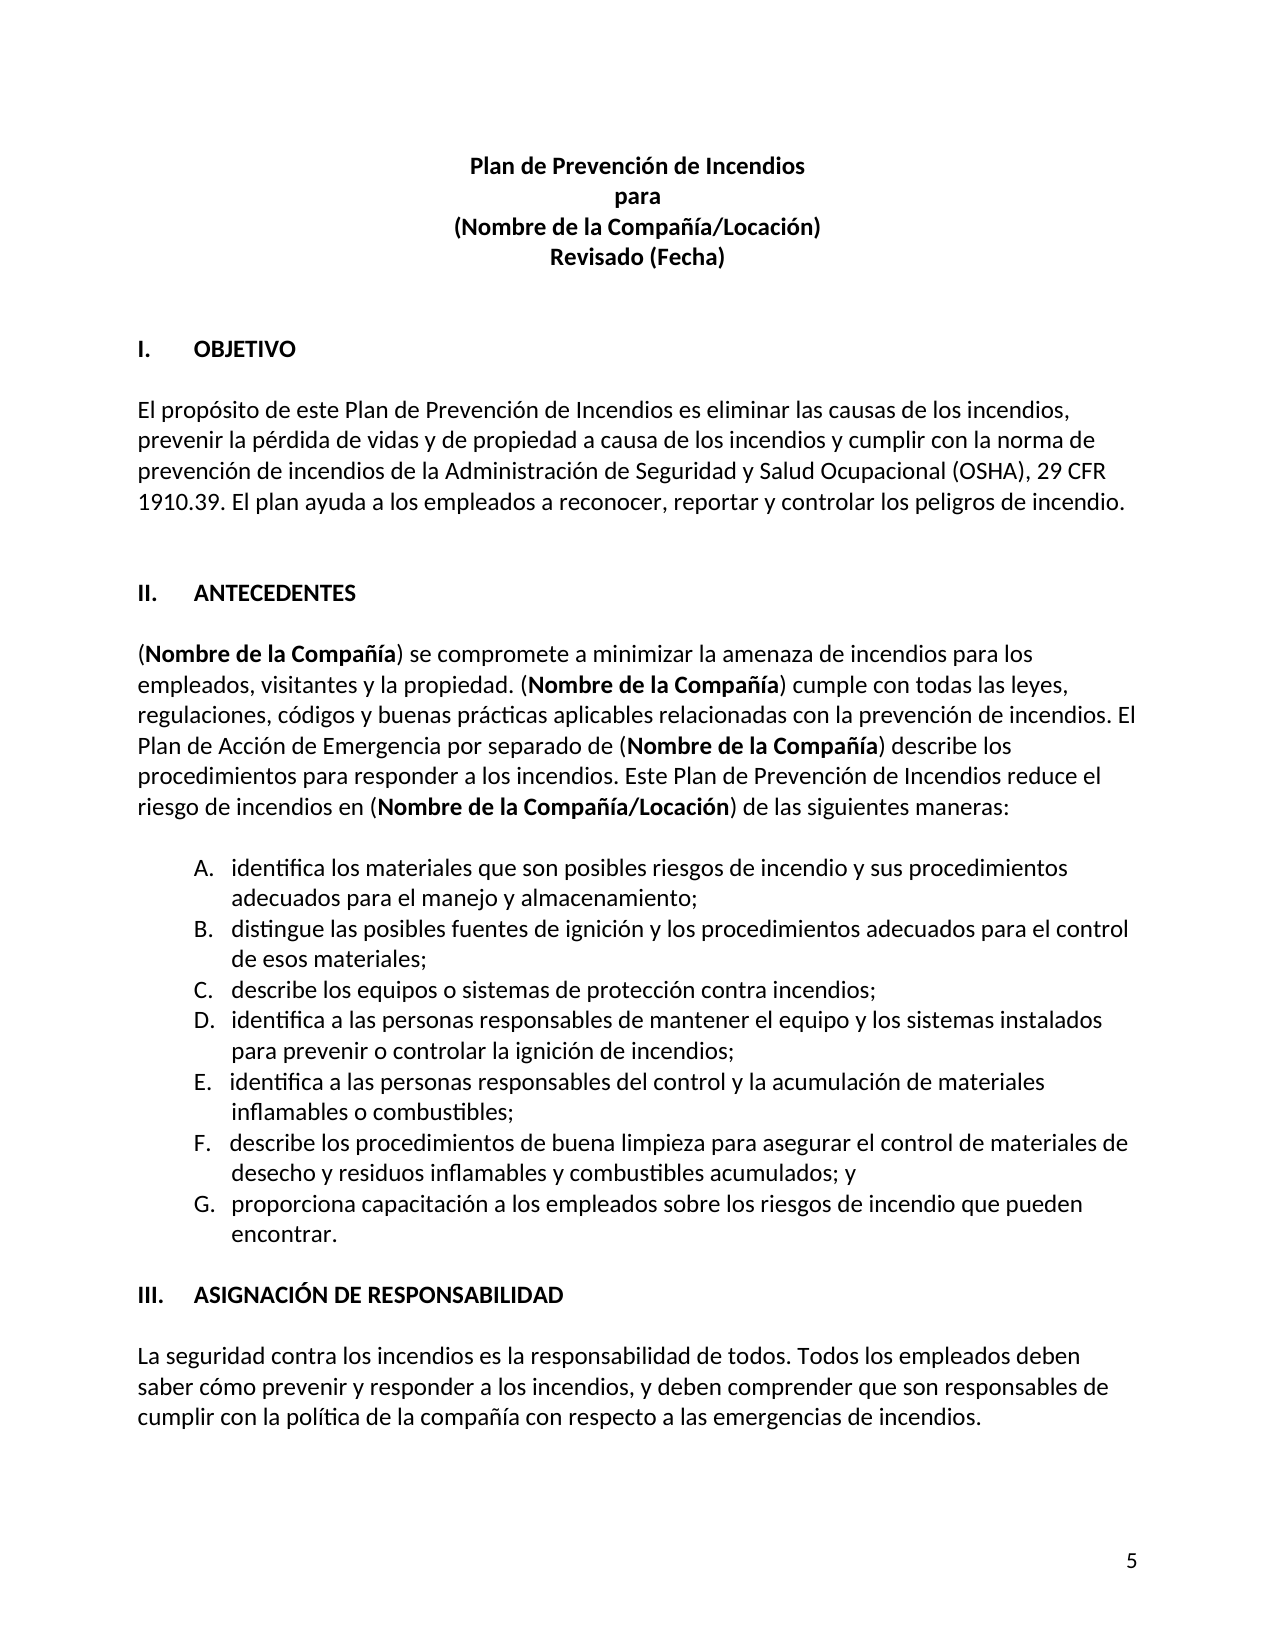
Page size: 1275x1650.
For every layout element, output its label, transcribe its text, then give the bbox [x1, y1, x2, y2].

text (Nombre de la Compañía/Locación) [137, 211, 1138, 242]
subtitle ANTECEDENTES [137, 577, 1138, 608]
subtitle OBJETIVO [137, 333, 1138, 364]
subtitle ASIGNACIÓN DE RESPONSABILIDAD [137, 1279, 1138, 1310]
text La seguridad contra los incendios es la responsabilidad de todos. Todos los empleados deben saber cómo prevenir y responder a los incendios, y deben comprender que son responsables de cumplir con la política de la compañía con respecto a las emergencias de incendios. [137, 1340, 1138, 1432]
text Revisado (Fecha) [137, 242, 1138, 272]
list identifica a las personas responsables de mantener el equipo y los sistemas instalados para prevenir o controlar la ignición de incendios; [194, 1004, 1138, 1066]
text El propósito de este Plan de Prevención de Incendios es eliminar las causas de los incendios, prevenir la pérdida de vidas y de propiedad a causa de los incendios y cumplir con la norma de prevención de incendios de la Administración de Seguridad y Salud Ocupacional (OSHA), 29 CFR 1910.39. El plan ayuda a los empleados a reconocer, reportar y controlar los peligros de incendio. [137, 394, 1138, 516]
list proporciona capacitación a los empleados sobre los riesgos de incendio que pueden encontrar. [194, 1188, 1138, 1249]
text (Nombre de la Compañía) se compromete a minimizar la amenaza de incendios para los empleados, visitantes y la propiedad. (Nombre de la Compañía) cumple con todas las leyes, regulaciones, códigos y buenas prácticas aplicables relacionadas con la prevención de incendios. El Plan de Acción de Emergencia por separado de (Nombre de la Compañía) describe los procedimientos para responder a los incendios. Este Plan de Prevención de Incendios reduce el riesgo de incendios en (Nombre de la Compañía/Locación) de las siguientes maneras: [137, 638, 1138, 821]
list identifica los materiales que son posibles riesgos de incendio y sus procedimientos adecuados para el manejo y almacenamiento; [194, 852, 1138, 913]
list describe los equipos o sistemas de protección contra incendios; [194, 974, 1138, 1004]
text Plan de Prevención de Incendios [137, 150, 1138, 181]
list describe los procedimientos de buena limpieza para asegurar el control de materiales de desecho y residuos inflamables y combustibles acumulados; y [194, 1127, 1138, 1188]
list identifica a las personas responsables del control y la acumulación de materiales inflamables o combustibles; [194, 1066, 1138, 1127]
text para [137, 181, 1138, 211]
list distingue las posibles fuentes de ignición y los procedimientos adecuados para el control de esos materiales; [194, 913, 1138, 974]
